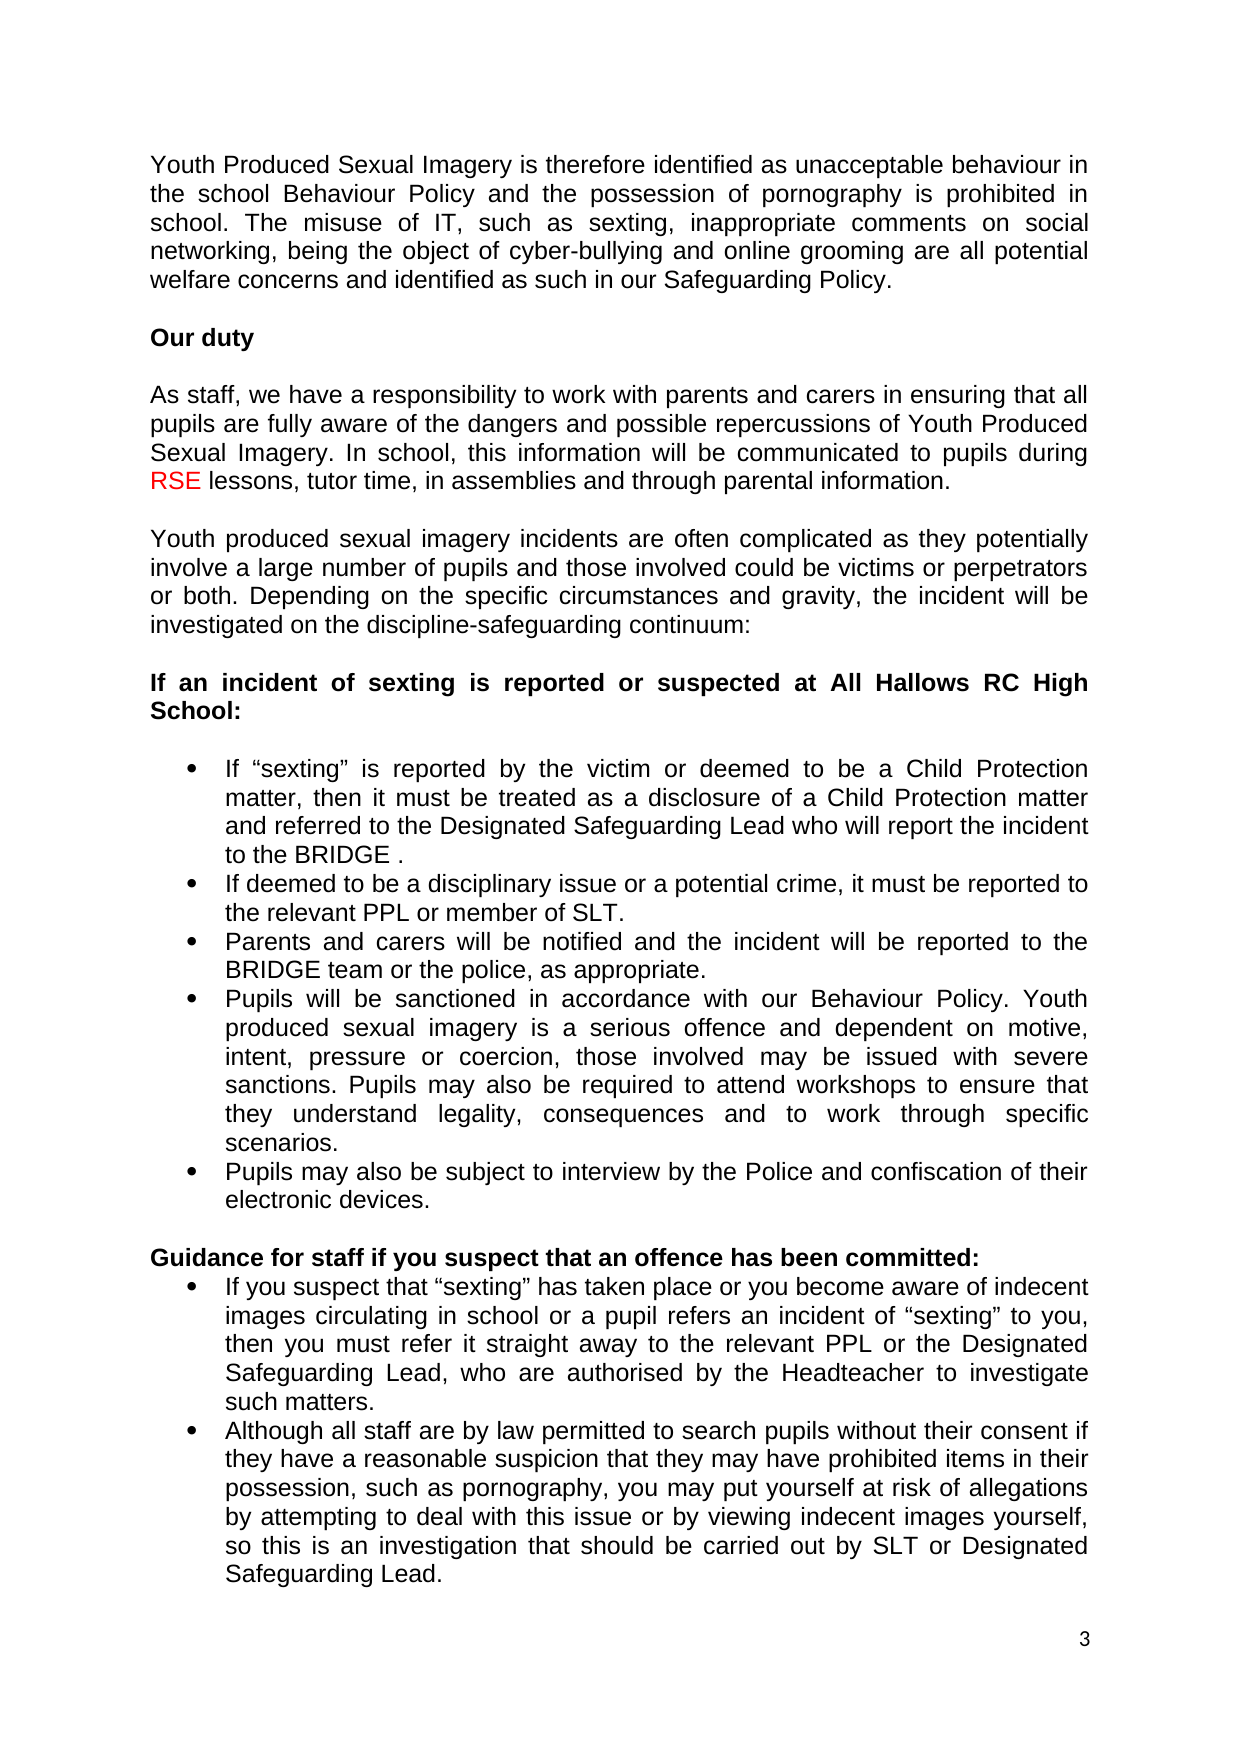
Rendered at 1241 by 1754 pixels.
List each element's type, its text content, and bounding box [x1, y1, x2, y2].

text As staff, we have a responsibility to work with parents and carers in ensuring that all pupils are fully aware of the dangers and possible repercussions of Youth Produced Sexual Imagery. In school, this information will be communicated to pupils during RSE lessons, tutor time, in assemblies and through parental information. [150, 380, 1090, 495]
list If deemed to be a disciplinary issue or a potential crime, it must be reported to the relevant PPL or member of SLT. [187, 869, 1090, 926]
text Guidance for staff if you suspect that an offence has been committed: [150, 1243, 1090, 1272]
text Our duty [150, 322, 1090, 351]
list Pupils may also be subject to interview by the Police and confiscation of their electronic devices. [187, 1157, 1090, 1214]
list Parents and carers will be notified and the incident will be reported to the BRIDGE team or the police, as appropriate. [187, 926, 1090, 984]
list If “sexting” is reported by the victim or deemed to be a Child Protection matter, then it must be treated as a disclosure of a Child Protection matter and referred to the Designated Safeguarding Lead who will report the incident to the BRIDGE . [187, 754, 1090, 869]
list Although all staff are by law permitted to search pupils without their consent if they have a reasonable suspicion that they may have prohibited items in their possession, such as pornography, you may put yourself at risk of allegations by attempting to deal with this issue or by viewing indecent images yourself, so this is an investigation that should be carried out by SLT or Designated Safeguarding Lead. [187, 1416, 1090, 1588]
list If you suspect that “sexting” has taken place or you become aware of indecent images circulating in school or a pupil refers an incident of “sexting” to you, then you must refer it straight away to the relevant PPL or the Designated Safeguarding Lead, who are authorised by the Headteacher to investigate such matters. [187, 1272, 1090, 1416]
text Youth Produced Sexual Imagery is therefore identified as unacceptable behaviour in the school Behaviour Policy and the possession of pornography is prohibited in school. The misuse of IT, such as sexting, inappropriate comments on social networking, being the object of cyber-bullying and online grooming are all potential welfare concerns and identified as such in our Safeguarding Policy. [150, 150, 1090, 294]
text If an incident of sexting is reported or suspected at All Hallows RC High School: [150, 667, 1090, 725]
list Pupils will be sanctioned in accordance with our Behaviour Policy. Youth produced sexual imagery is a serious offence and dependent on motive, intent, pressure or coercion, those involved may be issued with severe sanctions. Pupils may also be required to attend workshops to ensure that they understand legality, consequences and to work through specific scenarios. [187, 984, 1090, 1157]
text Youth produced sexual imagery incidents are often complicated as they potentially involve a large number of pupils and those involved could be victims or perpetrators or both. Depending on the specific circumstances and gravity, the incident will be investigated on the discipline-safeguarding continuum: [150, 524, 1090, 639]
